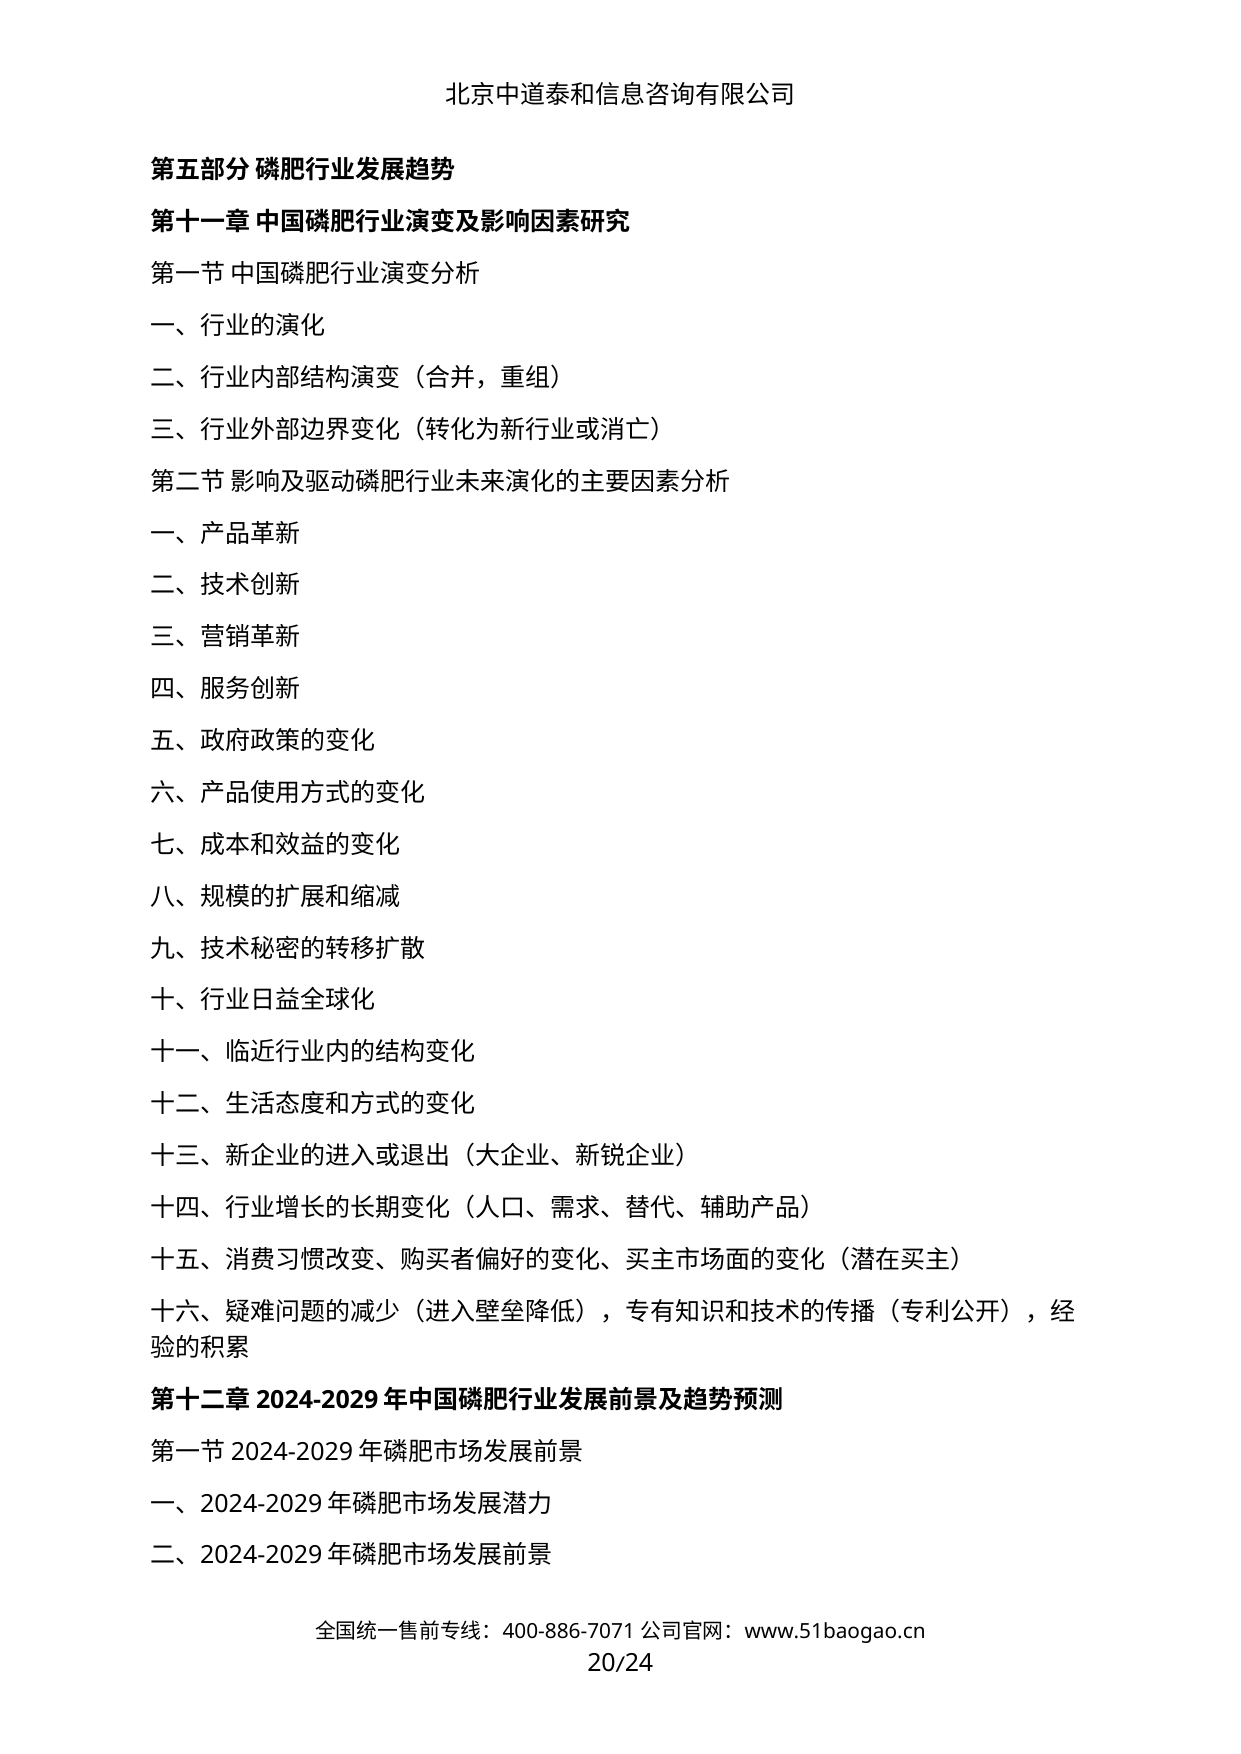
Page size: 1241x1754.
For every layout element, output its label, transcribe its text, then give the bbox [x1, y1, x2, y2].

text 十二、生活态度和方式的变化 [150, 1084, 1090, 1120]
text 第一节 2024-2029年磷肥市场发展前景 [150, 1431, 1090, 1467]
text 六、产品使用方式的变化 [150, 772, 1090, 809]
text 二、2024-2029年磷肥市场发展前景 [150, 1535, 1090, 1571]
text 第十二章 2024-2029年中国磷肥行业发展前景及趋势预测 [150, 1379, 1090, 1416]
text 一、行业的演化 [150, 306, 1090, 342]
text 一、2024-2029年磷肥市场发展潜力 [150, 1483, 1090, 1519]
text 十一、临近行业内的结构变化 [150, 1032, 1090, 1068]
text 三、行业外部边界变化（转化为新行业或消亡） [150, 409, 1090, 446]
text 十三、新企业的进入或退出（大企业、新锐企业） [150, 1136, 1090, 1172]
text 第一节 中国磷肥行业演变分析 [150, 254, 1090, 290]
text 五、政府政策的变化 [150, 721, 1090, 757]
text 九、技术秘密的转移扩散 [150, 928, 1090, 964]
text 二、技术创新 [150, 565, 1090, 601]
text 三、营销革新 [150, 617, 1090, 653]
text 十四、行业增长的长期变化（人口、需求、替代、辅助产品） [150, 1187, 1090, 1224]
text 十五、消费习惯改变、购买者偏好的变化、买主市场面的变化（潜在买主） [150, 1239, 1090, 1276]
text 四、服务创新 [150, 669, 1090, 705]
text 第五部分 磷肥行业发展趋势 [150, 150, 1090, 186]
text 十六、疑难问题的减少（进入壁垒降低），专有知识和技术的传播（专利公开），经验的积累 [150, 1291, 1090, 1364]
text 一、产品革新 [150, 513, 1090, 549]
text 第二节 影响及驱动磷肥行业未来演化的主要因素分析 [150, 461, 1090, 497]
text 第十一章 中国磷肥行业演变及影响因素研究 [150, 202, 1090, 238]
text 十、行业日益全球化 [150, 980, 1090, 1016]
text 八、规模的扩展和缩减 [150, 876, 1090, 912]
text 二、行业内部结构演变（合并，重组） [150, 357, 1090, 394]
text 七、成本和效益的变化 [150, 824, 1090, 861]
